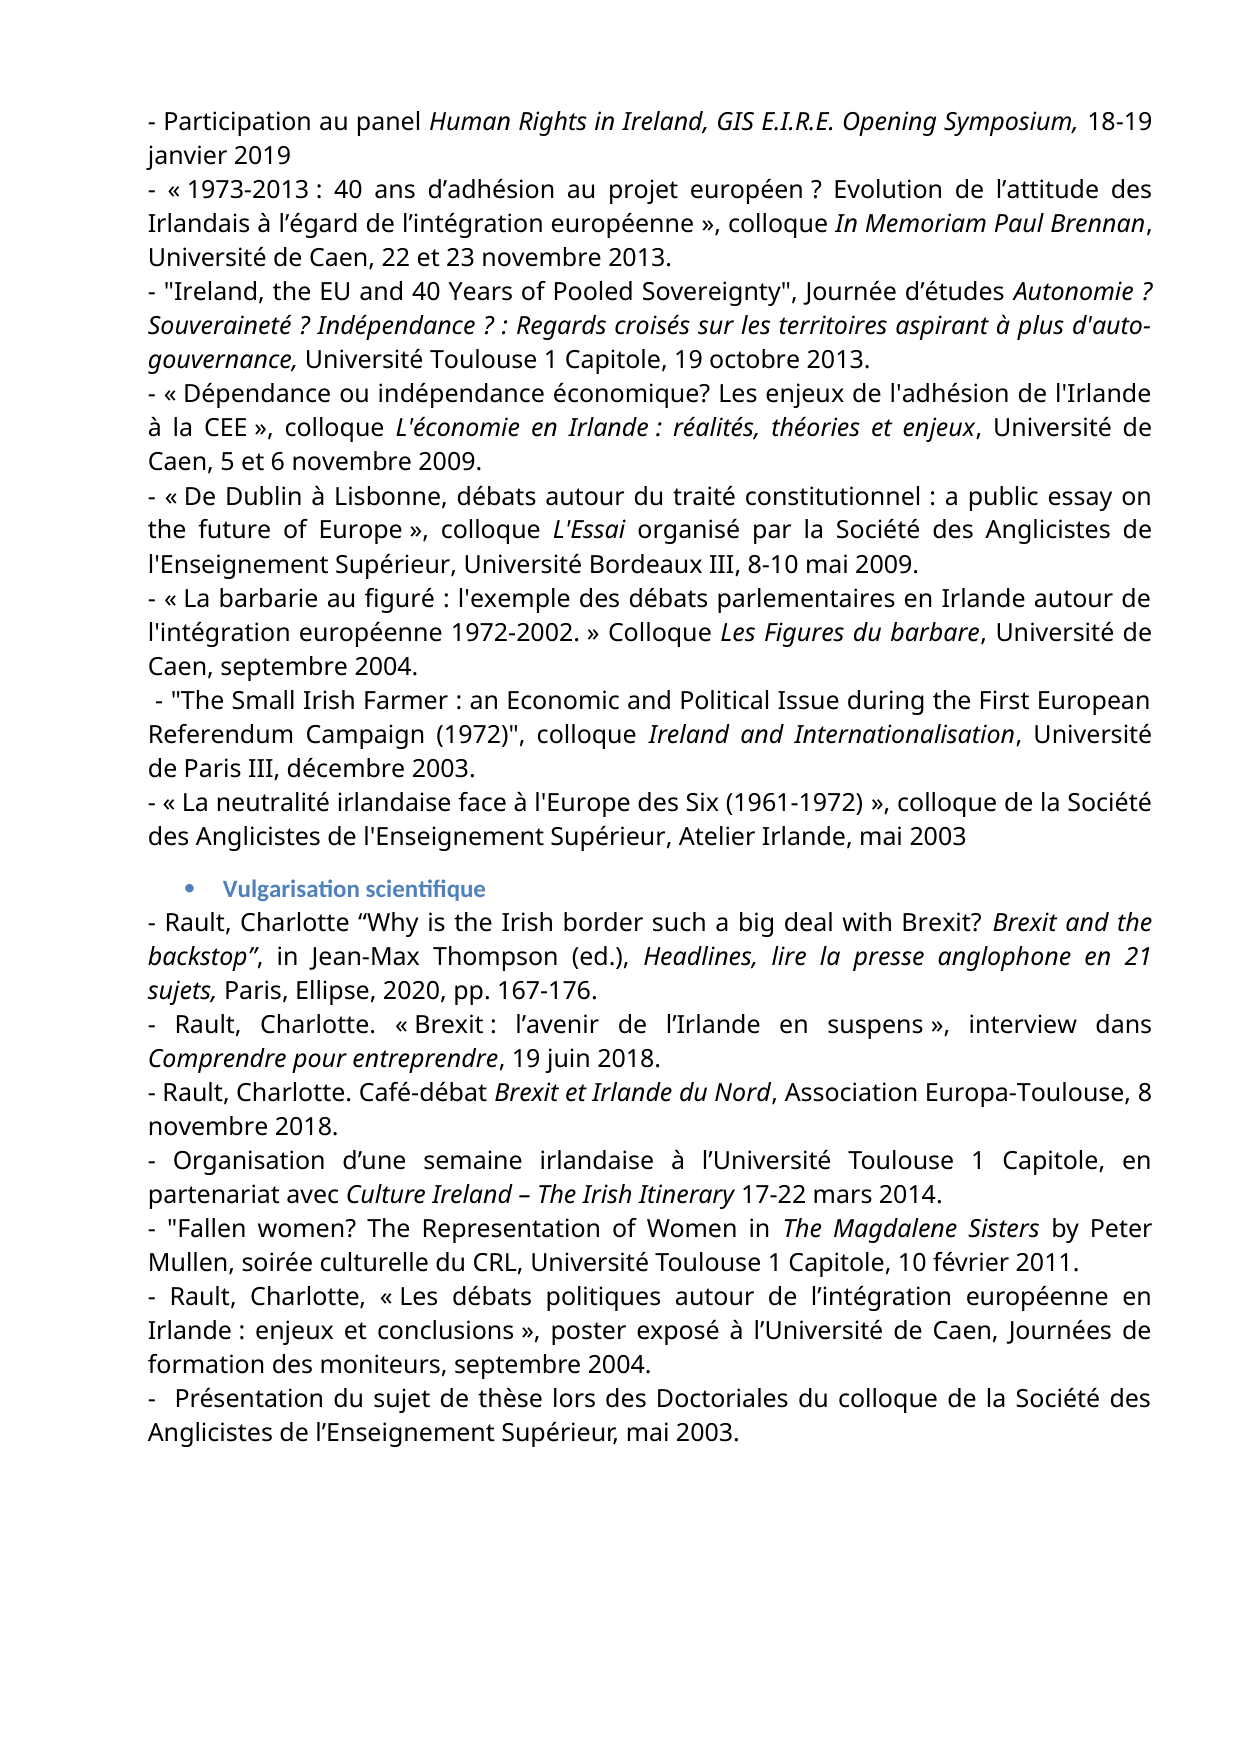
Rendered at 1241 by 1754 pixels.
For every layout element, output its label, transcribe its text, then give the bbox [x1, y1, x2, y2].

text - Participation au panel Human Rights in Ireland, GIS E.I.R.E. Opening Symposium, 18-19 janvier 2019 [148, 103, 1152, 172]
text - "The Small Irish Farmer : an Economic and Political Issue during the First European Referendum Campaign (1972)", colloque Ireland and Internationalisation, Université de Paris III, décembre 2003. [148, 682, 1152, 785]
text - "Ireland, the EU and 40 Years of Pooled Sovereignty", Journée d’études Autonomie ? Souveraineté ? Indépendance ? : Regards croisés sur les territoires aspirant à plus d'auto-gouvernance, Université Toulouse 1 Capitole, 19 octobre 2013. [148, 274, 1152, 376]
text - « La neutralité irlandaise face à l'Europe des Six (1961-1972) », colloque de la Société des Anglicistes de l'Enseignement Supérieur, Atelier Irlande, mai 2003 [148, 785, 1152, 853]
text - Rault, Charlotte. Café-débat Brexit et Irlande du Nord, Association Europa-Toulouse, 8 novembre 2018. [148, 1074, 1152, 1143]
subtitle Vulgarisation scientifique [185, 874, 1152, 904]
text - Organisation d’une semaine irlandaise à l’Université Toulouse 1 Capitole, en partenariat avec Culture Ireland – The Irish Itinerary 17-22 mars 2014. [148, 1143, 1152, 1211]
text - "Fallen women? The Representation of Women in The Magdalene Sisters by Peter Mullen, soirée culturelle du CRL, Université Toulouse 1 Capitole, 10 février 2011. [148, 1211, 1152, 1279]
text - « Dépendance ou indépendance économique? Les enjeux de l'adhésion de l'Irlande à la CEE », colloque L'économie en Irlande : réalités, théories et enjeux, Université de Caen, 5 et 6 novembre 2009. [148, 376, 1152, 478]
text - Rault, Charlotte “Why is the Irish border such a big deal with Brexit? Brexit and the backstop”, in Jean-Max Thompson (ed.), Headlines, lire la presse anglophone en 21 sujets, Paris, Ellipse, 2020, pp. 167-176. [148, 904, 1152, 1006]
text - Rault, Charlotte, « Les débats politiques autour de l’intégration européenne en Irlande : enjeux et conclusions », poster exposé à l’Université de Caen, Journées de formation des moniteurs, septembre 2004. [148, 1279, 1152, 1381]
text - « De Dublin à Lisbonne, débats autour du traité constitutionnel : a public essay on the future of Europe », colloque L'Essai organisé par la Société des Anglicistes de l'Enseignement Supérieur, Université Bordeaux III, 8-10 mai 2009. [148, 478, 1152, 580]
text - Présentation du sujet de thèse lors des Doctoriales du colloque de la Société des Anglicistes de l’Enseignement Supérieur, mai 2003. [148, 1381, 1152, 1449]
text - « La barbarie au figuré : l'exemple des débats parlementaires en Irlande autour de l'intégration européenne 1972-2002. » Colloque Les Figures du barbare, Université de Caen, septembre 2004. [148, 580, 1152, 682]
text - Rault, Charlotte. « Brexit : l’avenir de l’Irlande en suspens », interview dans Comprendre pour entreprendre, 19 juin 2018. [148, 1006, 1152, 1074]
text - « 1973-2013 : 40 ans d’adhésion au projet européen ? Evolution de l’attitude des Irlandais à l’égard de l’intégration européenne », colloque In Memoriam Paul Brennan, Université de Caen, 22 et 23 novembre 2013. [148, 172, 1152, 274]
